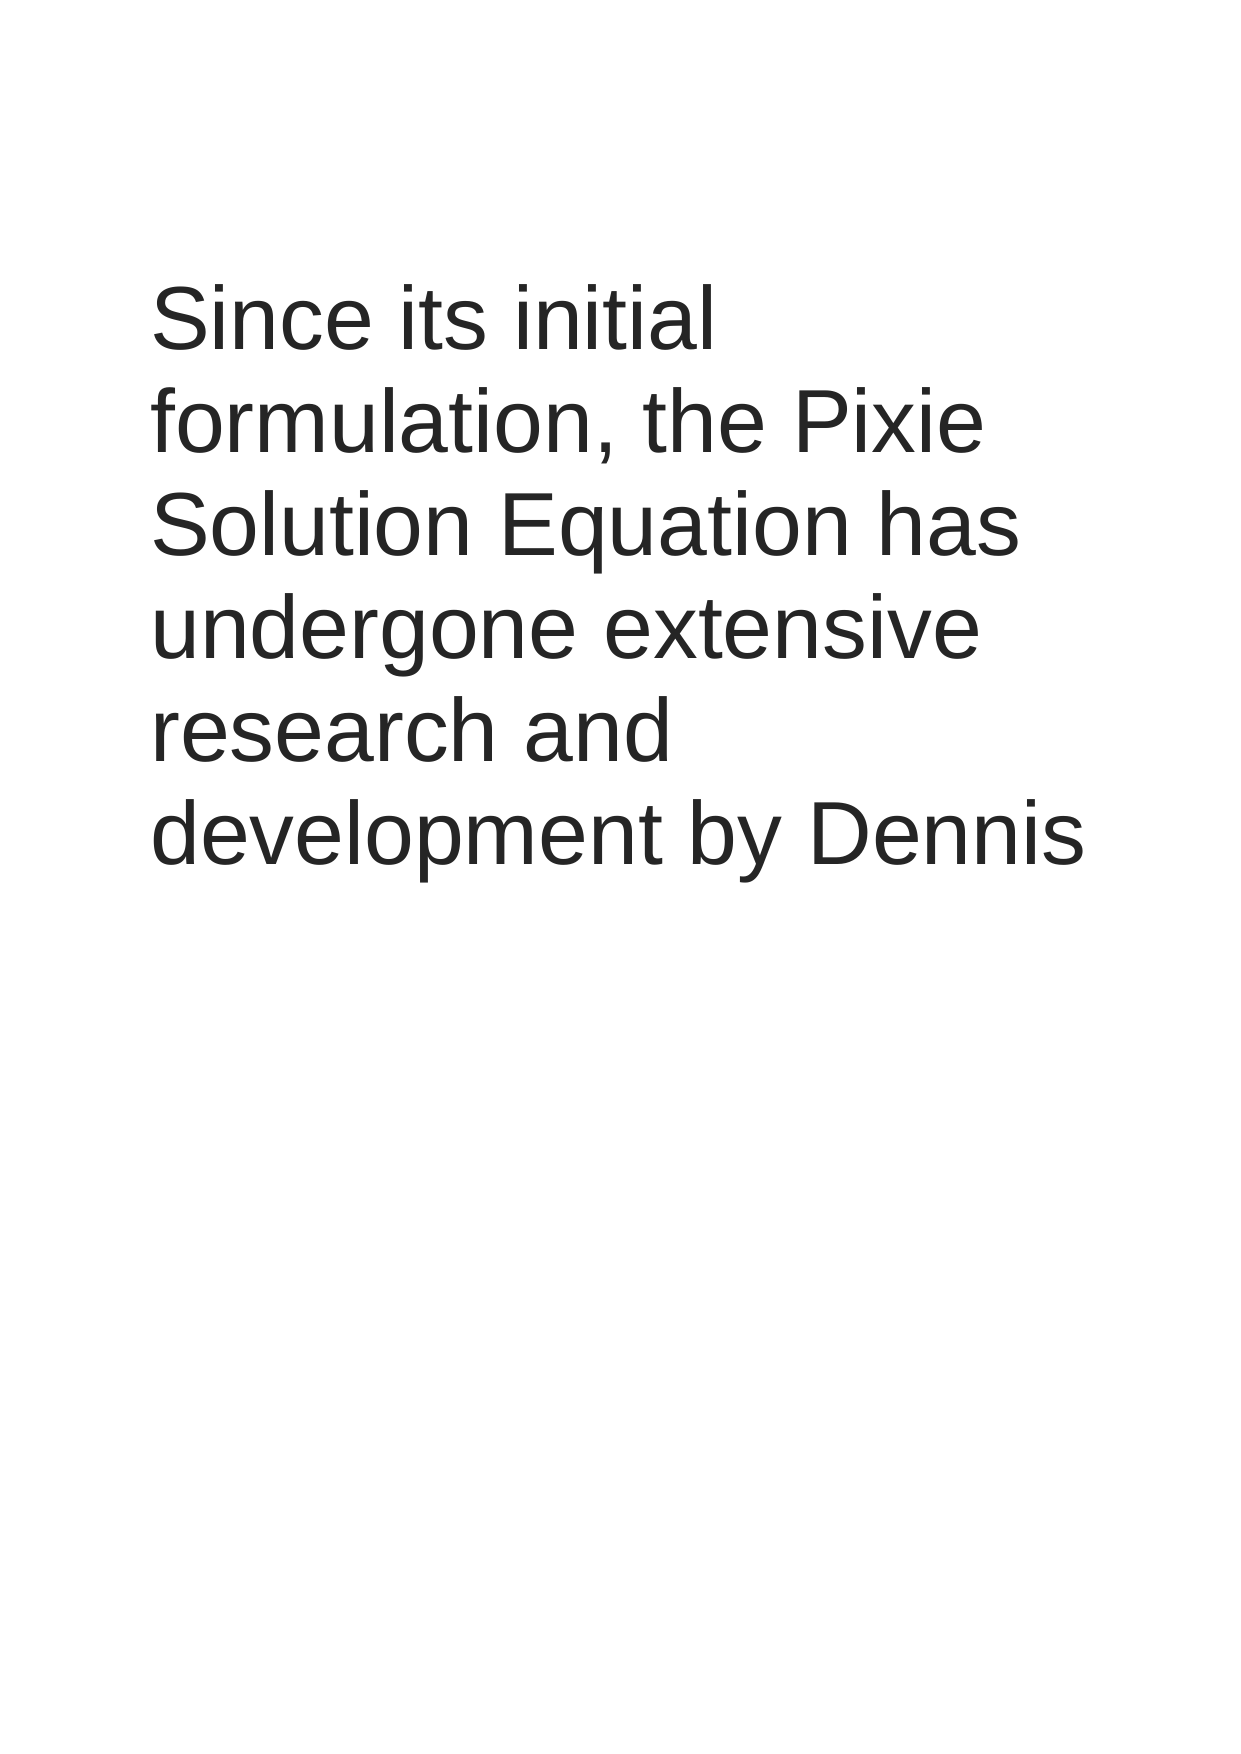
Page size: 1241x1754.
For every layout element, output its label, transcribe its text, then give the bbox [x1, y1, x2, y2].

text Since its initial formulation, the Pixie Solution Equation has undergone extensive research and development by Dennis [150, 265, 1090, 883]
